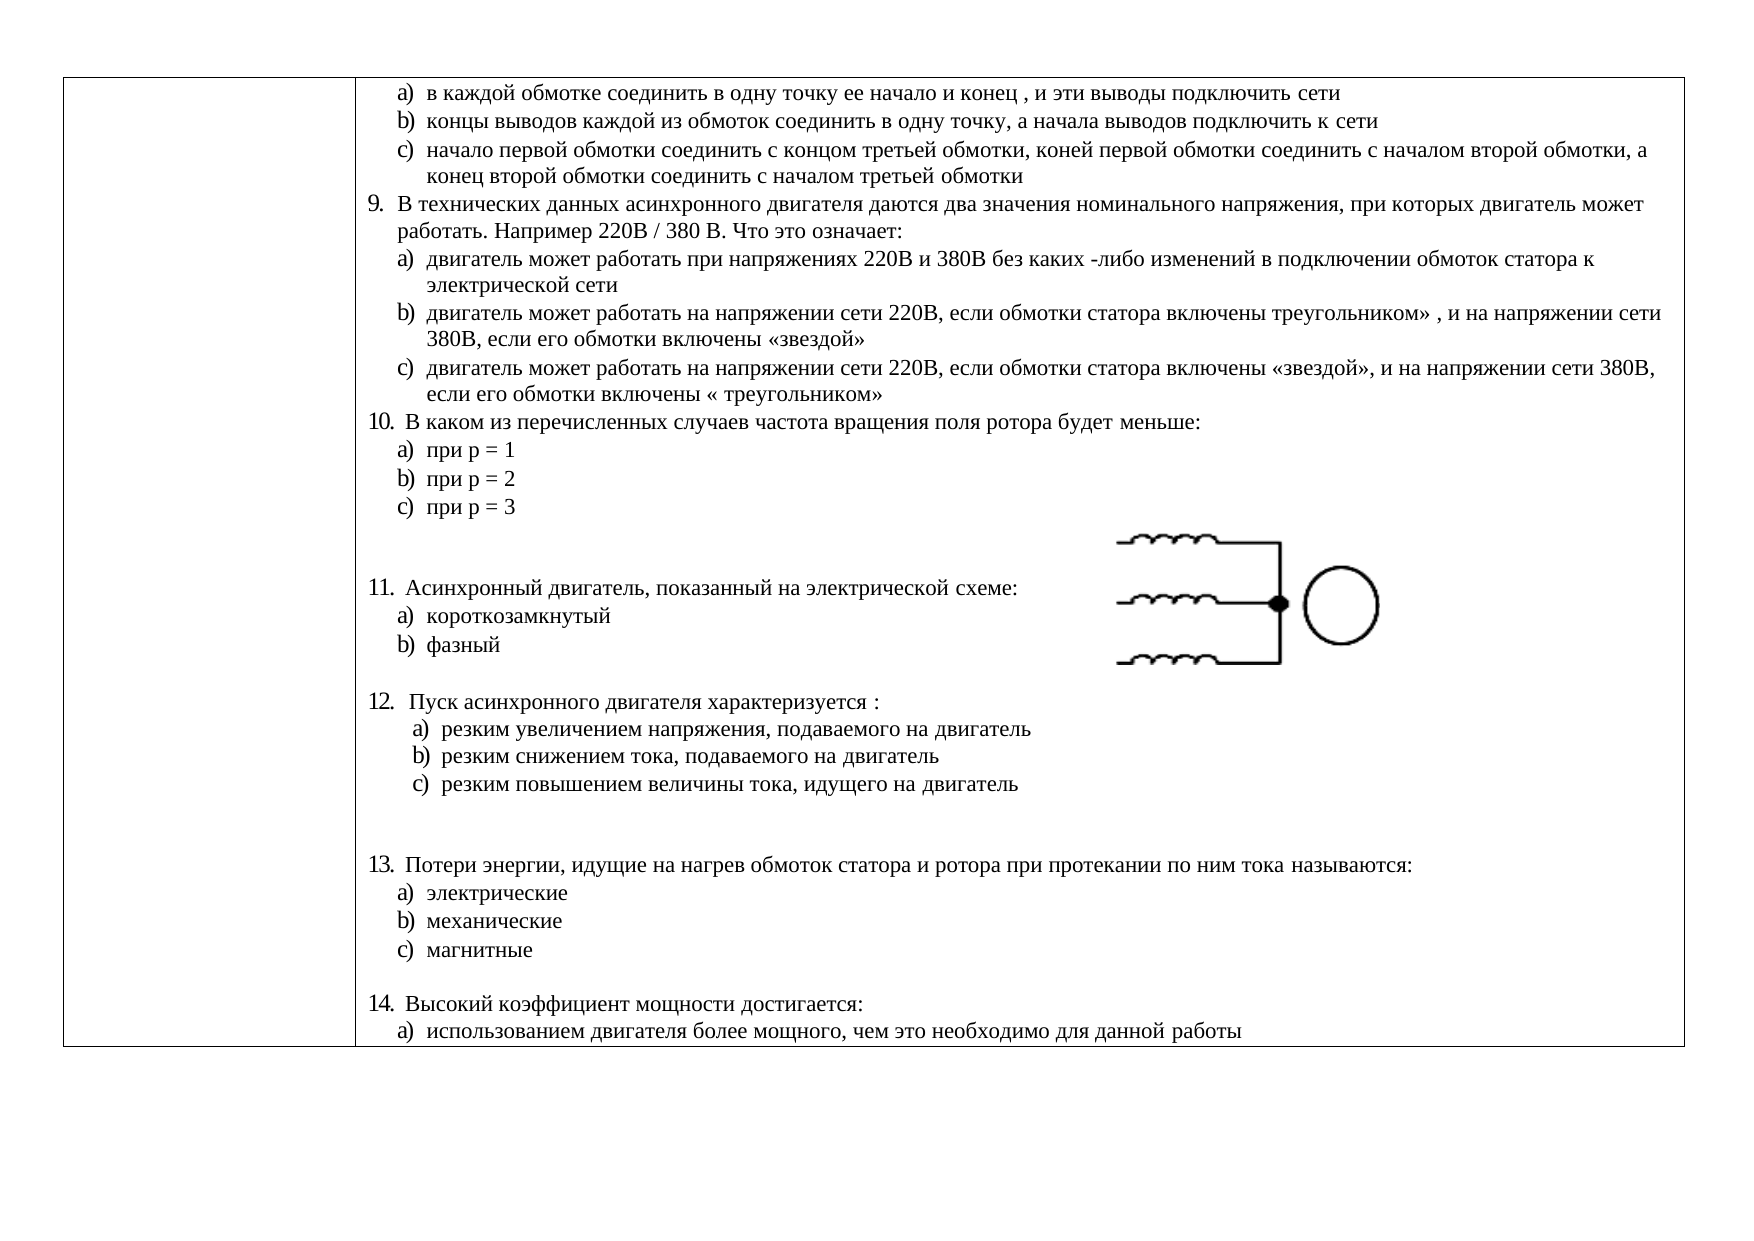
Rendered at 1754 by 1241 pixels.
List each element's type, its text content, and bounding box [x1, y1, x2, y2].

table_header в каждой обмотке соединить в одну точку ее начало и конец , и эти выводы подключить сети концы выводов каждой из обмоток соединить в одну точку, а начала выводов подключить к сети начало первой обмотки соединить с концом третьей обмотки, коней первой обмотки соединить с началом второй обмотки, а конец второй обмотки соединить с началом третьей обмотки В технических данных асинхронного двигателя даются два значения номинального напряжения, при которых двигатель может работать. Например 220В / 380 В. Что это означает: двигатель может работать при напряжениях 220В и 380В без каких -либо изменений в подключении обмоток статора к электрической сети двигатель может работать на напряжении сети 220В, если обмотки статора включены треугольником» , и на напряжении сети 380В, если его обмотки включены «звездой» двигатель может работать на напряжении сети 220В, если обмотки статора включены «звездой», и на напряжении сети 380В, если его обмотки включены « треугольником» В каком из перечисленных случаев частота вращения поля ротора будет меньше: при р = 1 при р = 2 при р = 3 Асинхронный двигатель, показанный на электрической схеме: короткозамкнутый фазный Пуск асинхронного двигателя характеризуется : резким увеличением напряжения, подаваемого на двигатель резким снижением тока, подаваемого на двигатель резким повышением величины тока, идущего на двигатель Потери энергии, идущие на нагрев обмоток статора и ротора при протекании по ним тока называются: электрические механические магнитные Высокий коэффициент мощности достигается: использованием двигателя более мощного, чем это необходимо для данной работы [356, 78, 1684, 1046]
table_header [64, 78, 355, 1046]
